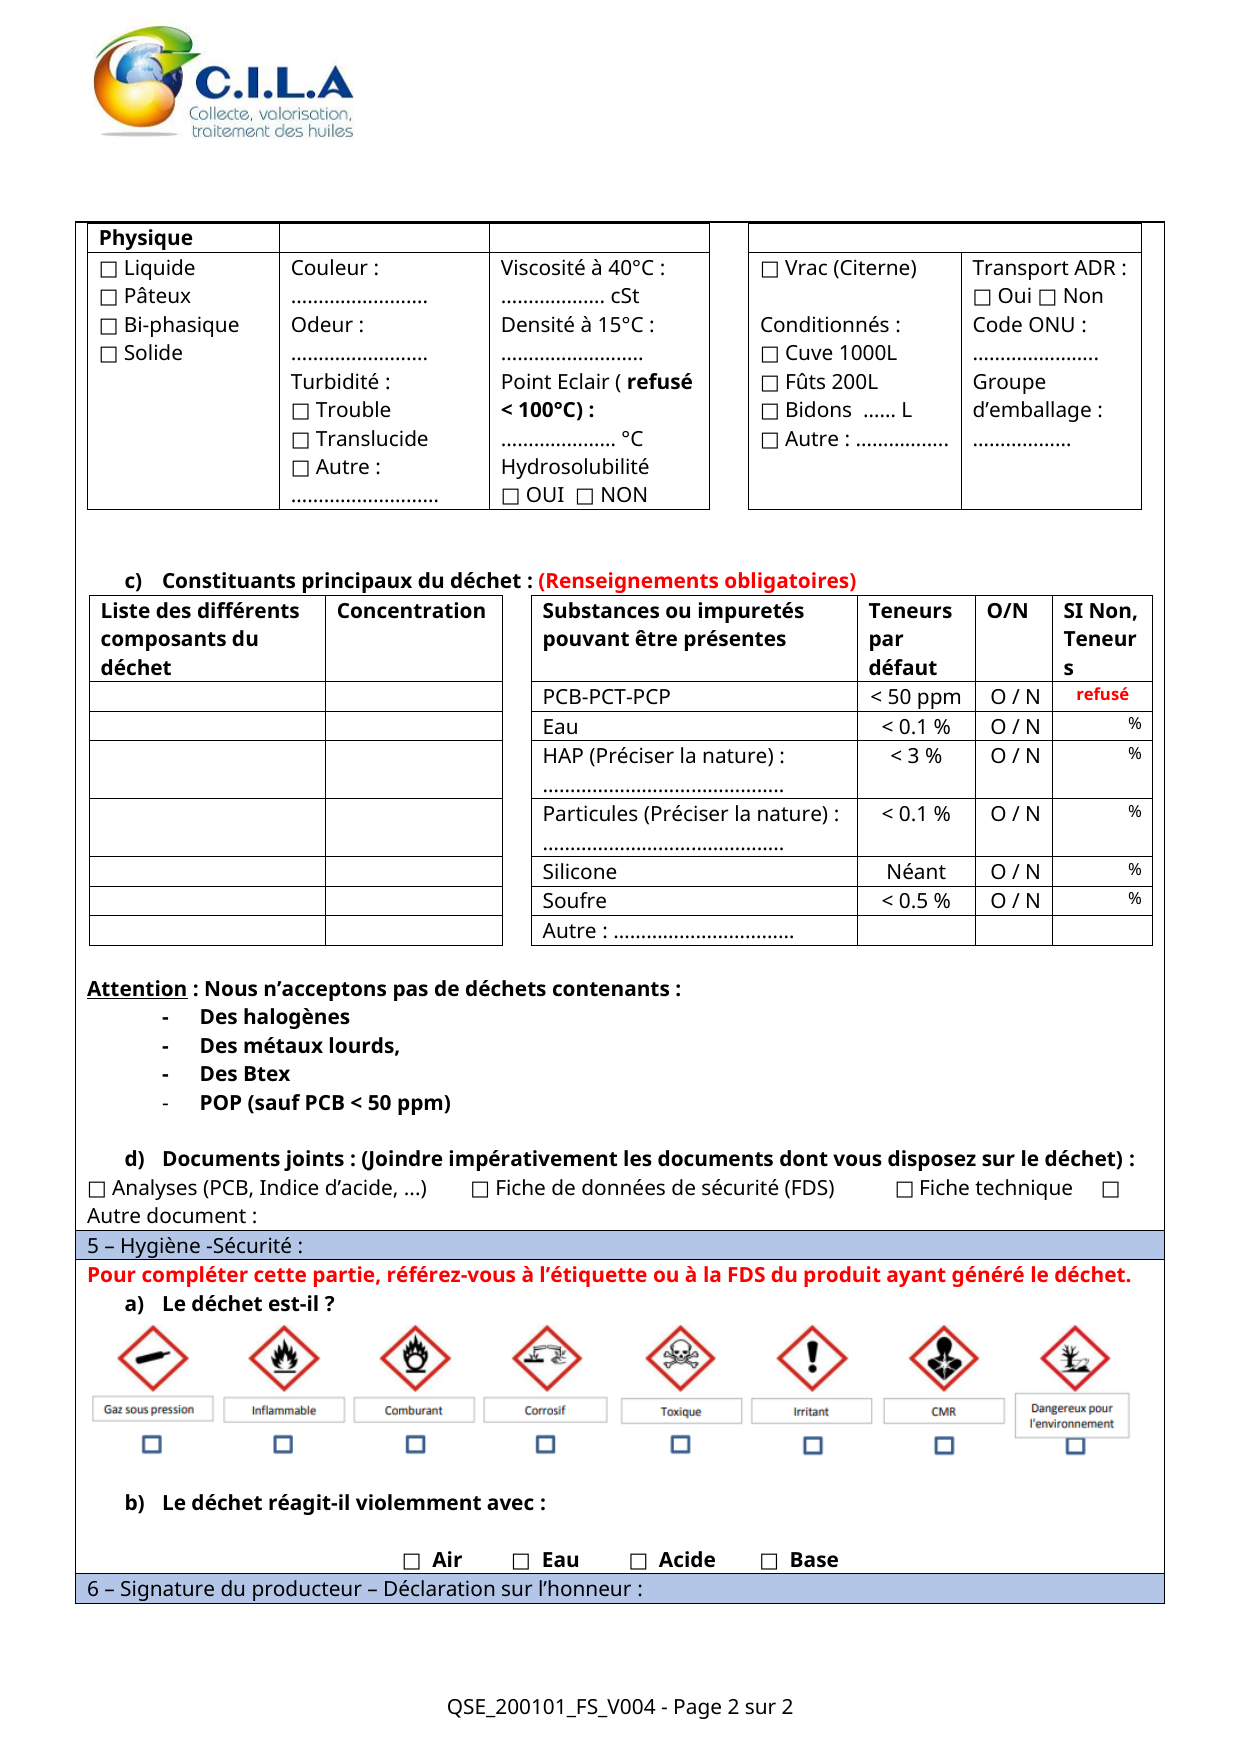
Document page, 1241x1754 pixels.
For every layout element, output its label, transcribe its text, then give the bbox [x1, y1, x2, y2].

table_cell 5 – Hygiène -Sécurité : [76, 1231, 1164, 1259]
picture [75, 11, 364, 153]
table_cell 6 – Signature du producteur – Déclaration sur l’honneur : [76, 1574, 1164, 1603]
picture [79, 1321, 1160, 1463]
table_cell Pour compléter cette partie, référez-vous à l’étiquette ou à la FDS du produit ayant généré le déchet. Le déchet est-il ? Le déchet réagit-il violemment avec : □ Air □ Eau □ Acide □ Base [76, 1260, 1164, 1573]
